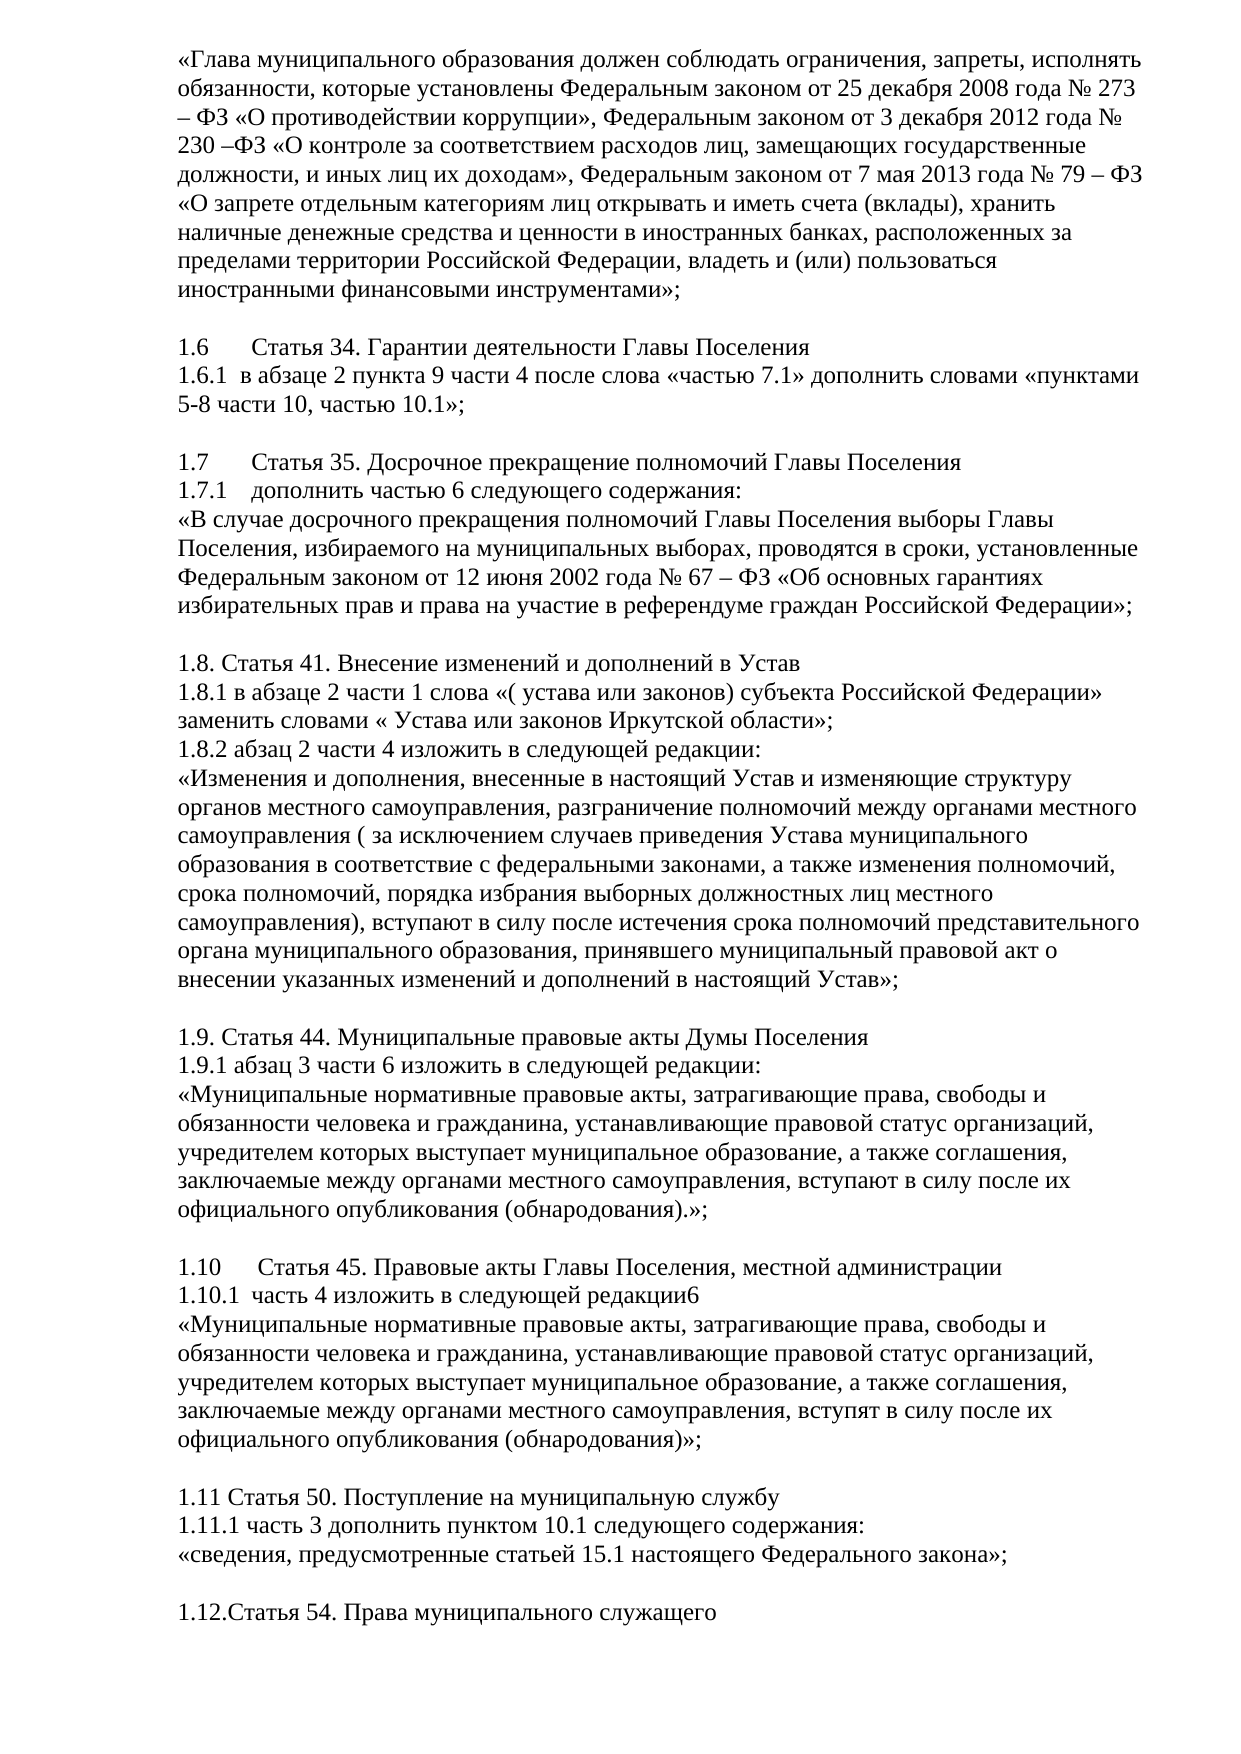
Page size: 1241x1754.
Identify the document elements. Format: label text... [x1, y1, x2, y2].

text 1.8.2 абзац 2 части 4 изложить в следующей редакции: [177, 734, 1152, 763]
list 1.6.1 в абзаце 2 пункта 9 части 4 после слова «частью 7.1» дополнить словами «пунктами 5-8 части 10, частью 10.1»; [177, 361, 1152, 418]
list Статья 34. Гарантии деятельности Главы Поселения [177, 332, 1152, 361]
text 1.11 Статья 50. Поступление на муниципальную службу [177, 1482, 1152, 1511]
text «Глава муниципального образования должен соблюдать ограничения, запреты, исполнять обязанности, которые установлены Федеральным законом от 25 декабря 2008 года № 273 – ФЗ «О противодействии коррупции», Федеральным законом от 3 декабря 2012 года № 230 –ФЗ «О контроле за соответствием расходов лиц, замещающих государственные должности, и иных лиц их доходам», Федеральным законом от 7 мая 2013 года № 79 – ФЗ «О запрете отдельным категориям лиц открывать и иметь счета (вклады), хранить наличные денежные средства и ценности в иностранных банках, расположенных за пределами территории Российской Федерации, владеть и (или) пользоваться иностранными финансовыми инструментами»; [177, 44, 1152, 303]
text 1.8.1 в абзаце 2 части 1 слова «( устава или законов) субъекта Российской Федерации» заменить словами « Устава или законов Иркутской области»; [177, 677, 1152, 734]
text «В случае досрочного прекращения полномочий Главы Поселения выборы Главы Поселения, избираемого на муниципальных выборах, проводятся в сроки, установленные Федеральным законом от 12 июня 2002 года № 67 – ФЗ «Об основных гарантиях избирательных прав и права на участие в референдуме граждан Российской Федерации»; [177, 504, 1152, 619]
list часть 4 изложить в следующей редакции6 [177, 1281, 1152, 1309]
text 1.9.1 абзац 3 части 6 изложить в следующей редакции: [177, 1051, 1152, 1079]
text 1.12.Статья 54. Права муниципального служащего [177, 1597, 1152, 1626]
text 1.8. Статья 41. Внесение изменений и дополнений в Устав [177, 648, 1152, 677]
text 1.9. Статья 44. Муниципальные правовые акты Думы Поселения [177, 1022, 1152, 1051]
text «Изменения и дополнения, внесенные в настоящий Устав и изменяющие структуру органов местного самоуправления, разграничение полномочий между органами местного самоуправления ( за исключением случаев приведения Устава муниципального образования в соответствие с федеральными законами, а также изменения полномочий, срока полномочий, порядка избрания выборных должностных лиц местного самоуправления), вступают в силу после истечения срока полномочий представительного органа муниципального образования, принявшего муниципальный правовой акт о внесении указанных изменений и дополнений в настоящий Устав»; [177, 763, 1152, 993]
text «Муниципальные нормативные правовые акты, затрагивающие права, свободы и обязанности человека и гражданина, устанавливающие правовой статус организаций, учредителем которых выступает муниципальное образование, а также соглашения, заключаемые между органами местного самоуправления, вступят в силу после их официального опубликования (обнародования)»; [177, 1309, 1152, 1453]
text «Муниципальные нормативные правовые акты, затрагивающие права, свободы и обязанности человека и гражданина, устанавливающие правовой статус организаций, учредителем которых выступает муниципальное образование, а также соглашения, заключаемые между органами местного самоуправления, вступают в силу после их официального опубликования (обнародования).»; [177, 1079, 1152, 1223]
text «сведения, предусмотренные статьей 15.1 настоящего Федерального закона»; [177, 1539, 1152, 1568]
text 1.11.1 часть 3 дополнить пунктом 10.1 следующего содержания: [177, 1511, 1152, 1539]
list Статья 35. Досрочное прекращение полномочий Главы Поселения [177, 447, 1152, 476]
list дополнить частью 6 следующего содержания: [177, 476, 1152, 504]
list Статья 45. Правовые акты Главы Поселения, местной администрации [177, 1252, 1152, 1281]
